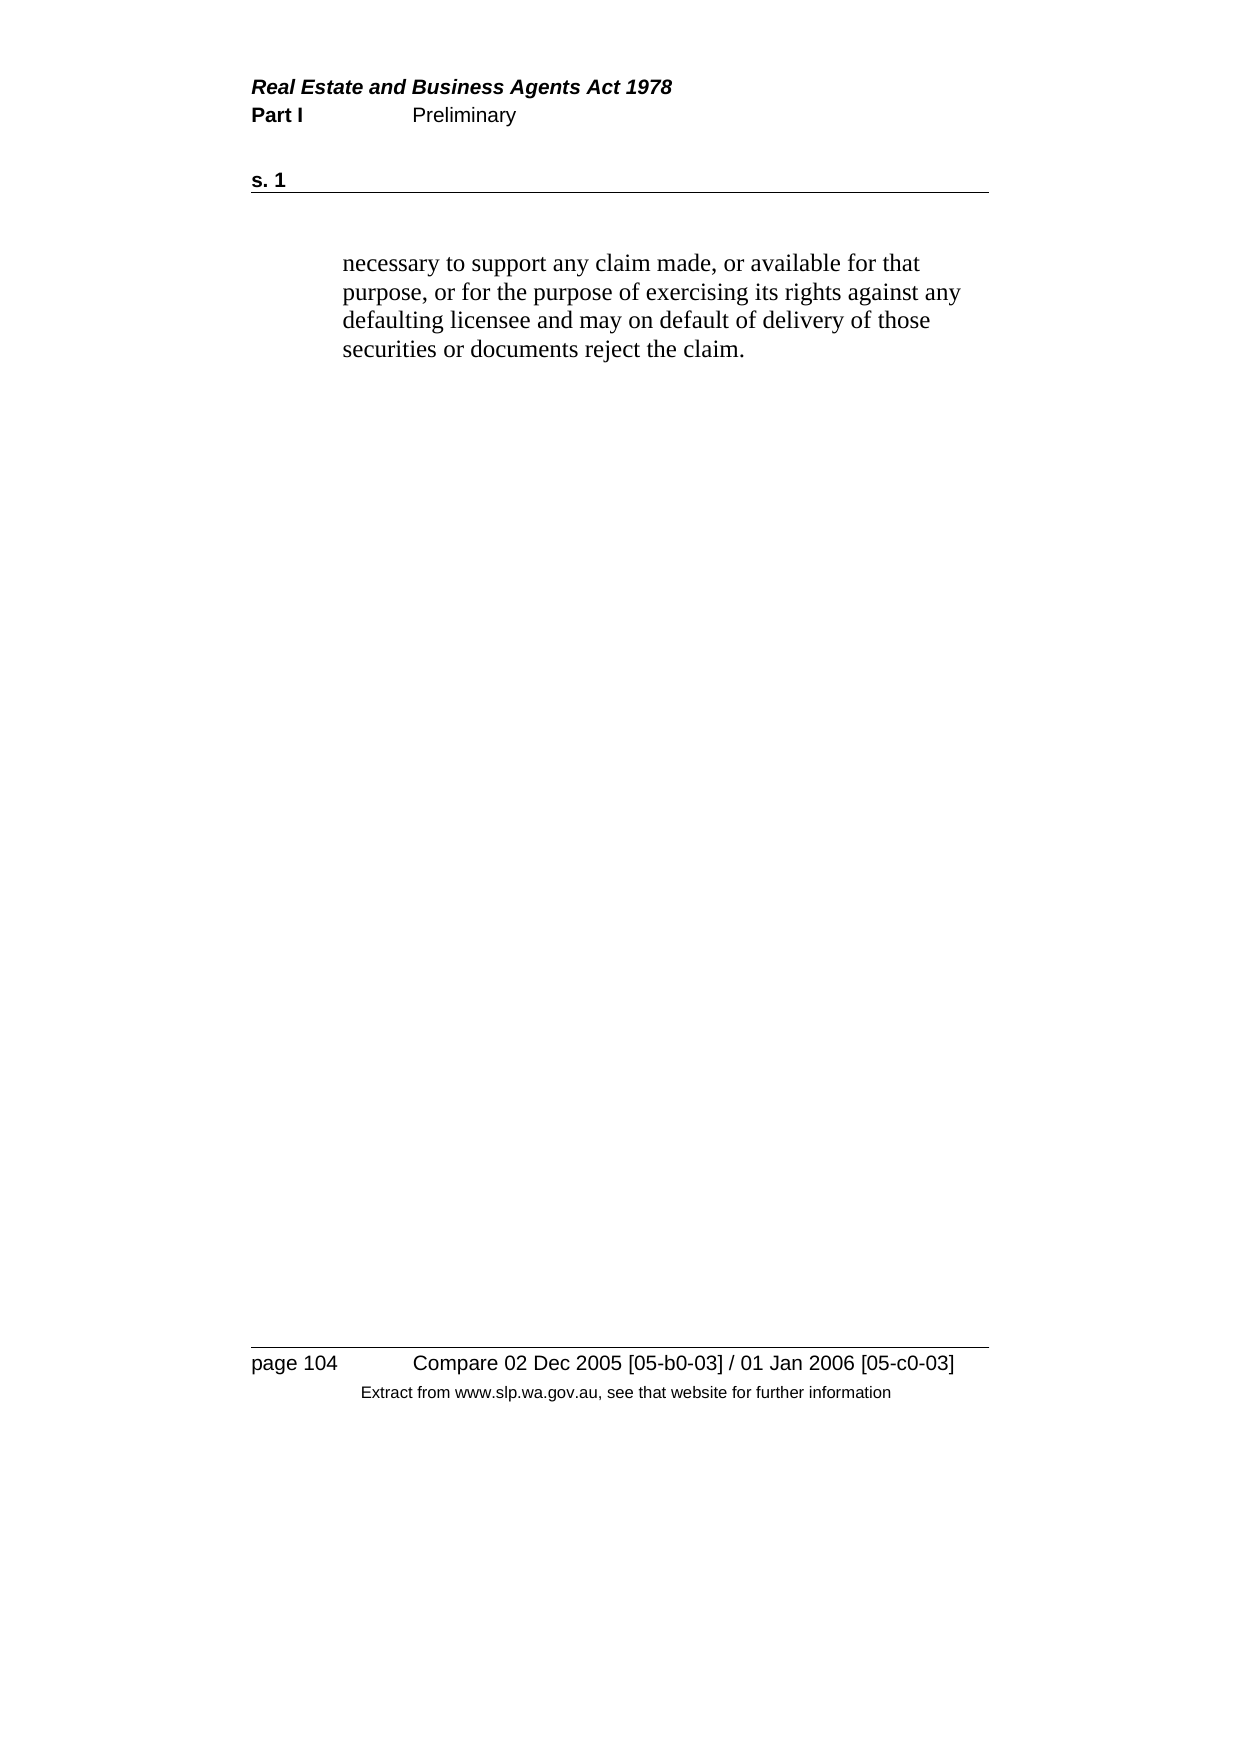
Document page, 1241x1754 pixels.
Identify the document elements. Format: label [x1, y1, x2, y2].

text [251, 248, 989, 363]
